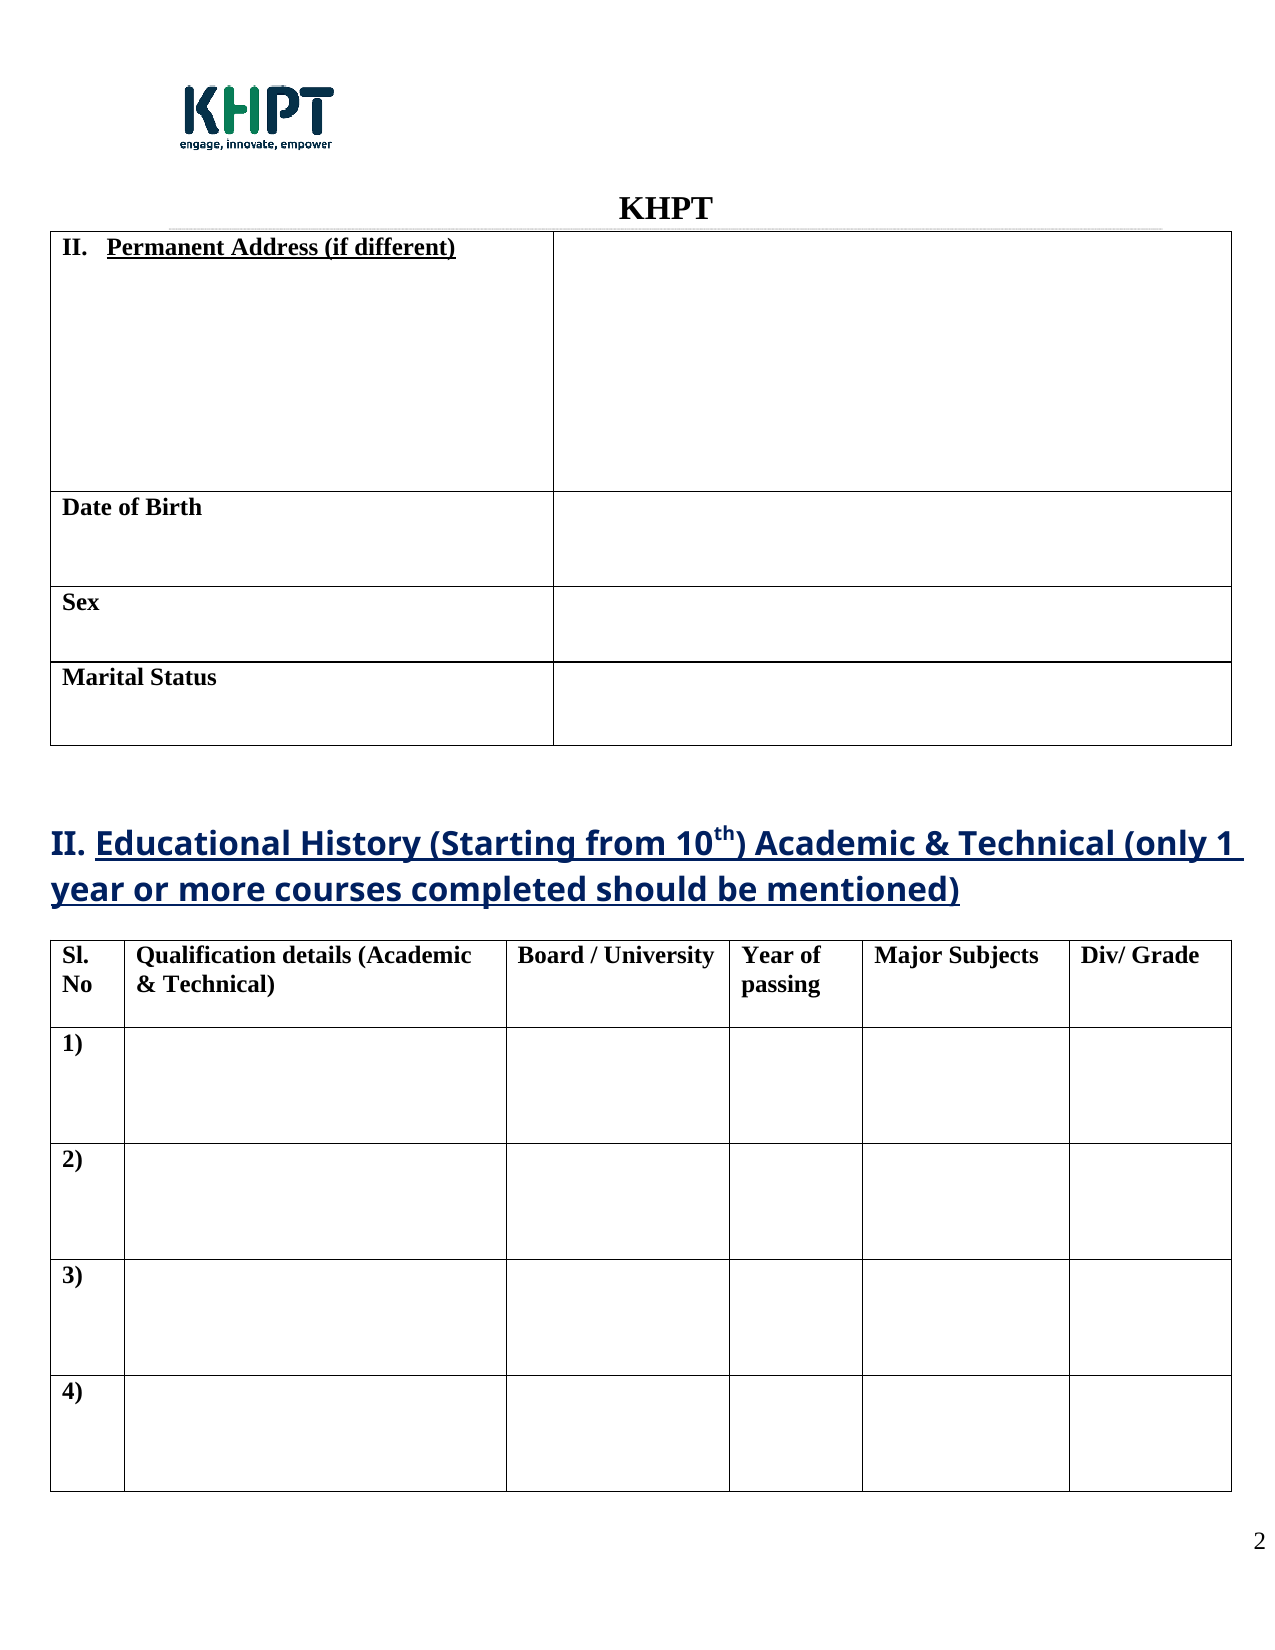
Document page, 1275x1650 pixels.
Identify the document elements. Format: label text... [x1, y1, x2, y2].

table_cell [730, 1144, 862, 1259]
table_header Major Subjects [863, 941, 1069, 1027]
table_cell [1070, 1028, 1231, 1143]
table_cell [1070, 1144, 1231, 1259]
table_cell II. Permanent Address (if different) [51, 232, 553, 491]
table_cell [507, 1260, 729, 1375]
table_cell [125, 1376, 506, 1491]
text II. Educational History (Starting from 10th) Academic & Technical (only 1 year or more courses completed should be mentioned) [51, 820, 1266, 911]
table_cell Date of Birth [51, 492, 553, 586]
table_header Qualification details (Academic & Technical) [125, 941, 506, 1027]
table_header Year of passing [730, 941, 862, 1027]
table_cell [1070, 1260, 1231, 1375]
table_cell 1) [51, 1028, 124, 1143]
table_cell [125, 1260, 506, 1375]
table_cell 2) [51, 1144, 124, 1259]
table_cell 3) [51, 1260, 124, 1375]
table_cell [507, 1376, 729, 1491]
table_cell Sex [51, 587, 553, 661]
table_cell [507, 1028, 729, 1143]
table_cell [730, 1376, 862, 1491]
table_header Board / University [507, 941, 729, 1027]
table_cell [125, 1028, 506, 1143]
table_cell [863, 1376, 1069, 1491]
picture [168, 75, 340, 160]
table_cell [554, 232, 1231, 491]
table_cell [554, 663, 1231, 745]
table_cell [554, 492, 1231, 586]
table_cell [730, 1260, 862, 1375]
table_cell [863, 1260, 1069, 1375]
table_header Div/ Grade [1070, 941, 1231, 1027]
table_header Sl. No [51, 941, 124, 1027]
table_cell [125, 1144, 506, 1259]
table_cell [1070, 1376, 1231, 1491]
table_cell [730, 1028, 862, 1143]
table_cell Marital Status [51, 663, 553, 745]
table_cell [507, 1144, 729, 1259]
table_cell 4) [51, 1376, 124, 1491]
table_cell [863, 1028, 1069, 1143]
table_cell [863, 1144, 1069, 1259]
table_cell [554, 587, 1231, 661]
